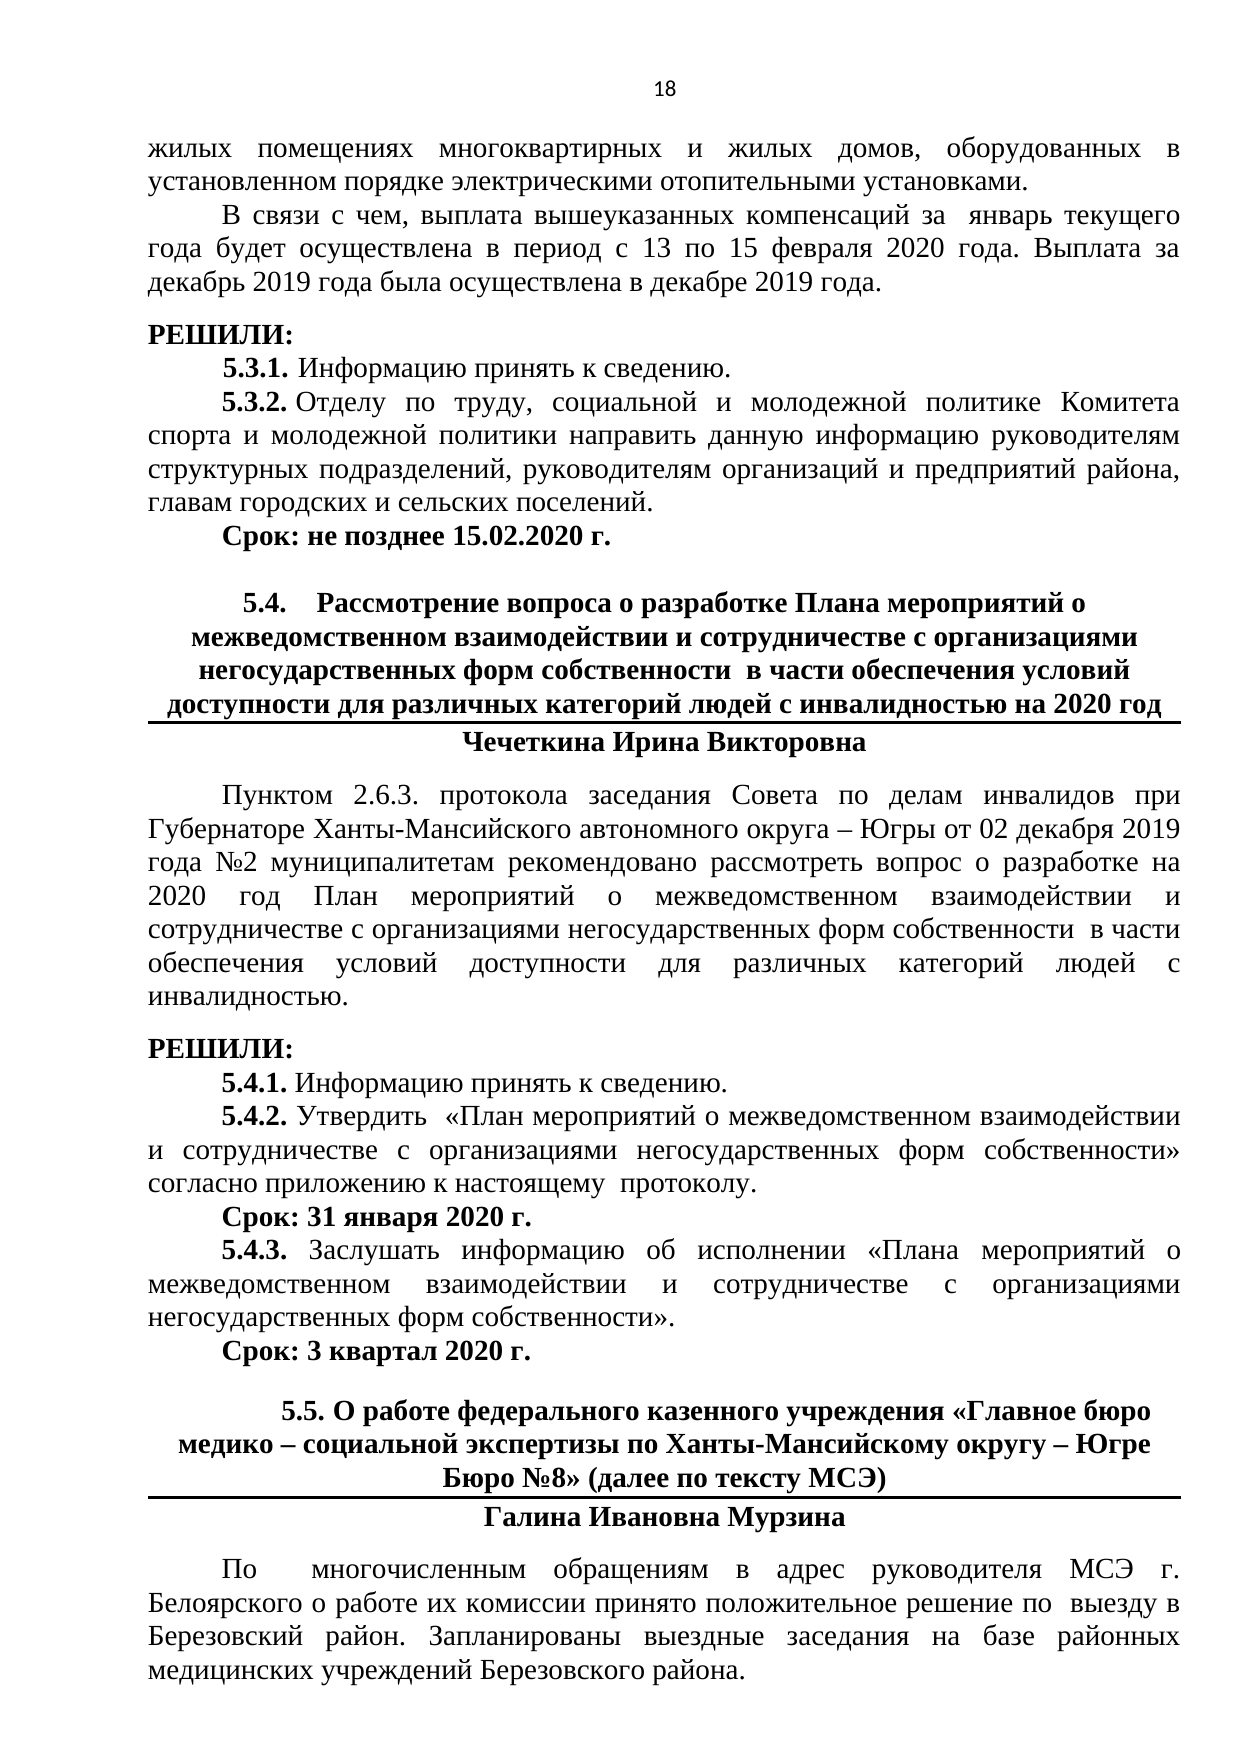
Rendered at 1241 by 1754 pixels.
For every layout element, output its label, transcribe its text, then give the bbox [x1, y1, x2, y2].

list О работе федерального казенного учреждения «Главное бюро медико – социальной экспертизы по Ханты-Мансийскому округу – Югре Бюро №8» (далее по тексту МСЭ) [148, 1393, 1181, 1496]
list Отделу по труду, социальной и молодежной политике Комитета спорта и молодежной политики направить данную информацию руководителям структурных подразделений, руководителям организаций и предприятий района, главам городских и сельских поселений. [148, 384, 1181, 518]
text 5.4.1. Информацию принять к сведению. [221, 1065, 1181, 1098]
text 5.4.3. Заслушать информацию об исполнении «Плана мероприятий о межведомственном взаимодействии и сотрудничестве с организациями негосударственных форм собственности». [148, 1232, 1181, 1333]
list Информацию принять к сведению. [223, 350, 1181, 384]
text Галина Ивановна Мурзина [148, 1499, 1181, 1532]
text Срок: 31 января 2020 г. [148, 1199, 1181, 1232]
list Рассмотрение вопроса о разработке Плана мероприятий о межведомственном взаимодействии и сотрудничестве с организациями негосударственных форм собственности в части обеспечения условий доступности для различных категорий людей с инвалидностью на 2020 год [148, 585, 1181, 721]
list Срок: не позднее 15.02.2020 г. [148, 518, 1181, 552]
text В связи с чем, выплата вышеуказанных компенсаций за январь текущего года будет осуществлена в период с 13 по 15 февраля 2020 года. Выплата за декабрь 2019 года была осуществлена в декабре 2019 года. [148, 197, 1181, 298]
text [148, 130, 1181, 197]
text Чечеткина Ирина Викторовна [148, 724, 1181, 758]
text 5.4.2. Утвердить «План мероприятий о межведомственном взаимодействии и сотрудничестве с организациями негосударственных форм собственности» согласно приложению к настоящему протоколу. [148, 1098, 1181, 1199]
text Пунктом 2.6.3. протокола заседания Совета по делам инвалидов при Губернаторе Ханты-Мансийского автономного округа – Югры от 02 декабря 2019 года №2 муниципалитетам рекомендовано рассмотреть вопрос о разработке на 2020 год План мероприятий о межведомственном взаимодействии и сотрудничестве с организациями негосударственных форм собственности в части обеспечения условий доступности для различных категорий людей с инвалидностью. [148, 777, 1181, 1012]
list РЕШИЛИ: [148, 317, 1181, 350]
list РЕШИЛИ: [148, 1031, 1181, 1065]
text Срок: 3 квартал 2020 г. [148, 1333, 1181, 1367]
text По многочисленным обращениям в адрес руководителя МСЭ г. Белоярского о работе их комиссии принято положительное решение по выезду в Березовский район. Запланированы выездные заседания на базе районных медицинских учреждений Березовского района. [148, 1551, 1181, 1686]
